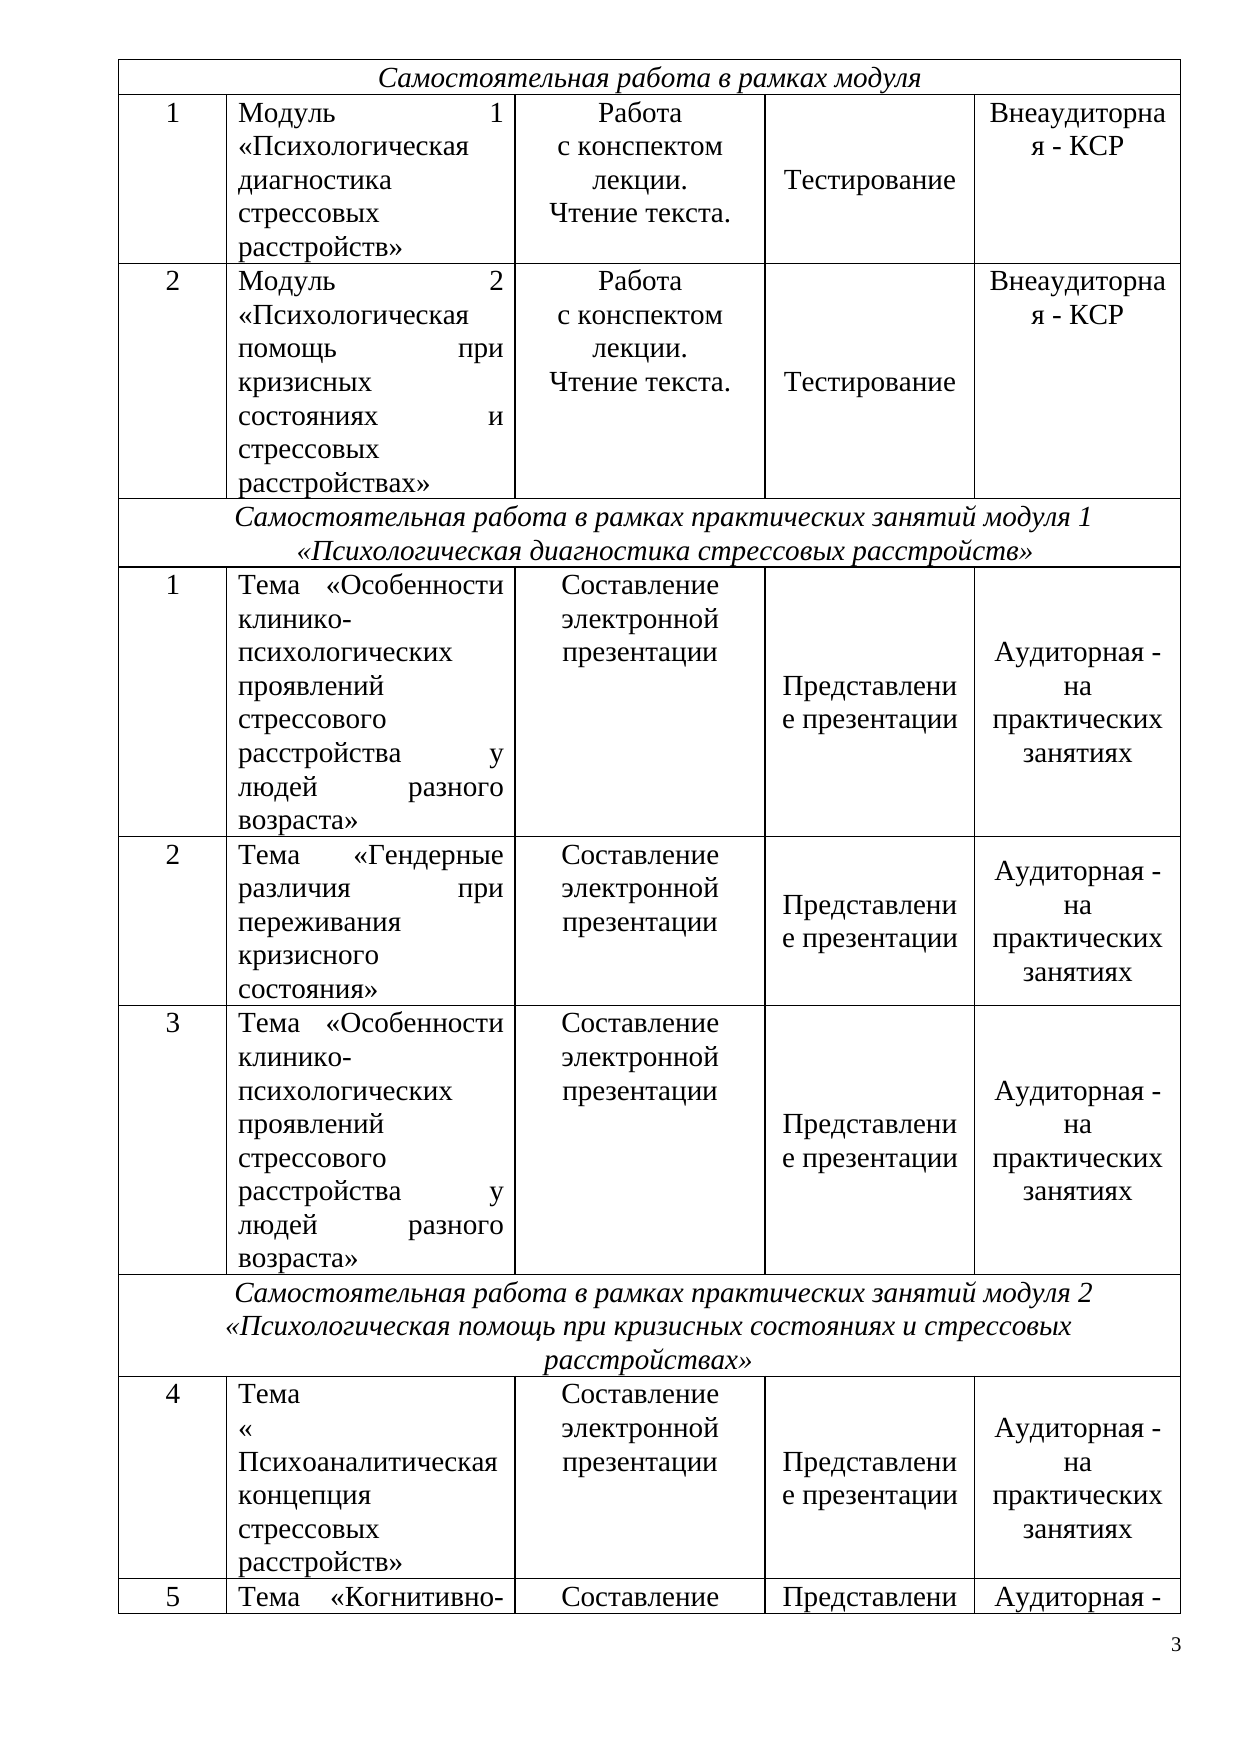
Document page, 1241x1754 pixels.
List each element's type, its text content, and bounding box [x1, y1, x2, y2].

table_cell 2 [119, 264, 226, 498]
table_cell Тема «Особенности клинико-психологических проявлений стрессового расстройства у людей разного возраста» [227, 568, 514, 836]
table_cell Модуль 1 «Психологическая диагностика стрессовых расстройств» [227, 95, 514, 262]
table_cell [516, 1579, 764, 1612]
table_cell Аудиторная - на практических занятиях [975, 568, 1180, 836]
table_cell Внеаудиторная - КСР [975, 95, 1180, 262]
table_cell Самостоятельная работа в рамках практических занятий модуля 1 «Психологическая диагностика стрессовых расстройств» [119, 499, 1180, 566]
table_cell Самостоятельная работа в рамках практических занятий модуля 2 «Психологическая помощь при кризисных состояниях и стрессовых расстройствах» [119, 1275, 1180, 1376]
table_cell Представление презентации [766, 568, 974, 836]
table_cell Составление электронной презентации [516, 568, 764, 836]
table_cell Аудиторная - на практических занятиях [975, 837, 1180, 1004]
table_cell 1 [119, 95, 226, 262]
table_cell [975, 1579, 1180, 1612]
table_cell Представление презентации [766, 837, 974, 1004]
table_cell Тестирование [766, 95, 974, 262]
table_cell 2 [119, 837, 226, 1004]
table_cell Составление электронной презентации [516, 1377, 764, 1578]
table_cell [766, 1579, 974, 1612]
table_cell Составление электронной презентации [516, 837, 764, 1004]
table_cell Тема «Особенности клинико-психологических проявлений стрессового расстройства у людей разного возраста» [227, 1006, 514, 1274]
table_cell Аудиторная - на практических занятиях [975, 1377, 1180, 1578]
table_cell Аудиторная - на практических занятиях [975, 1006, 1180, 1274]
table_cell 5 [119, 1579, 226, 1612]
table_cell Тестирование [766, 264, 974, 498]
table_cell Работа с конспектом лекции. Чтение текста. [516, 264, 764, 498]
table_cell Тема «Гендерные различия при переживания кризисного состояния» [227, 837, 514, 1004]
table_cell 4 [119, 1377, 226, 1578]
table_cell Представление презентации [766, 1006, 974, 1274]
table_cell Самостоятельная работа в рамках модуля [119, 60, 1180, 94]
table_cell Внеаудиторная - КСР [975, 264, 1180, 498]
table_cell Составление электронной презентации [516, 1006, 764, 1274]
table_cell Работа с конспектом лекции. Чтение текста. [516, 95, 764, 262]
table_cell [227, 1579, 514, 1612]
table_cell 3 [119, 1006, 226, 1274]
table_cell Модуль 2 «Психологическая помощь при кризисных состояниях и стрессовых расстройствах» [227, 264, 514, 498]
table_cell 1 [119, 568, 226, 836]
table_cell Тема «Психоаналитическая концепция стрессовых расстройств» [227, 1377, 514, 1578]
table_cell Представление презентации [766, 1377, 974, 1578]
